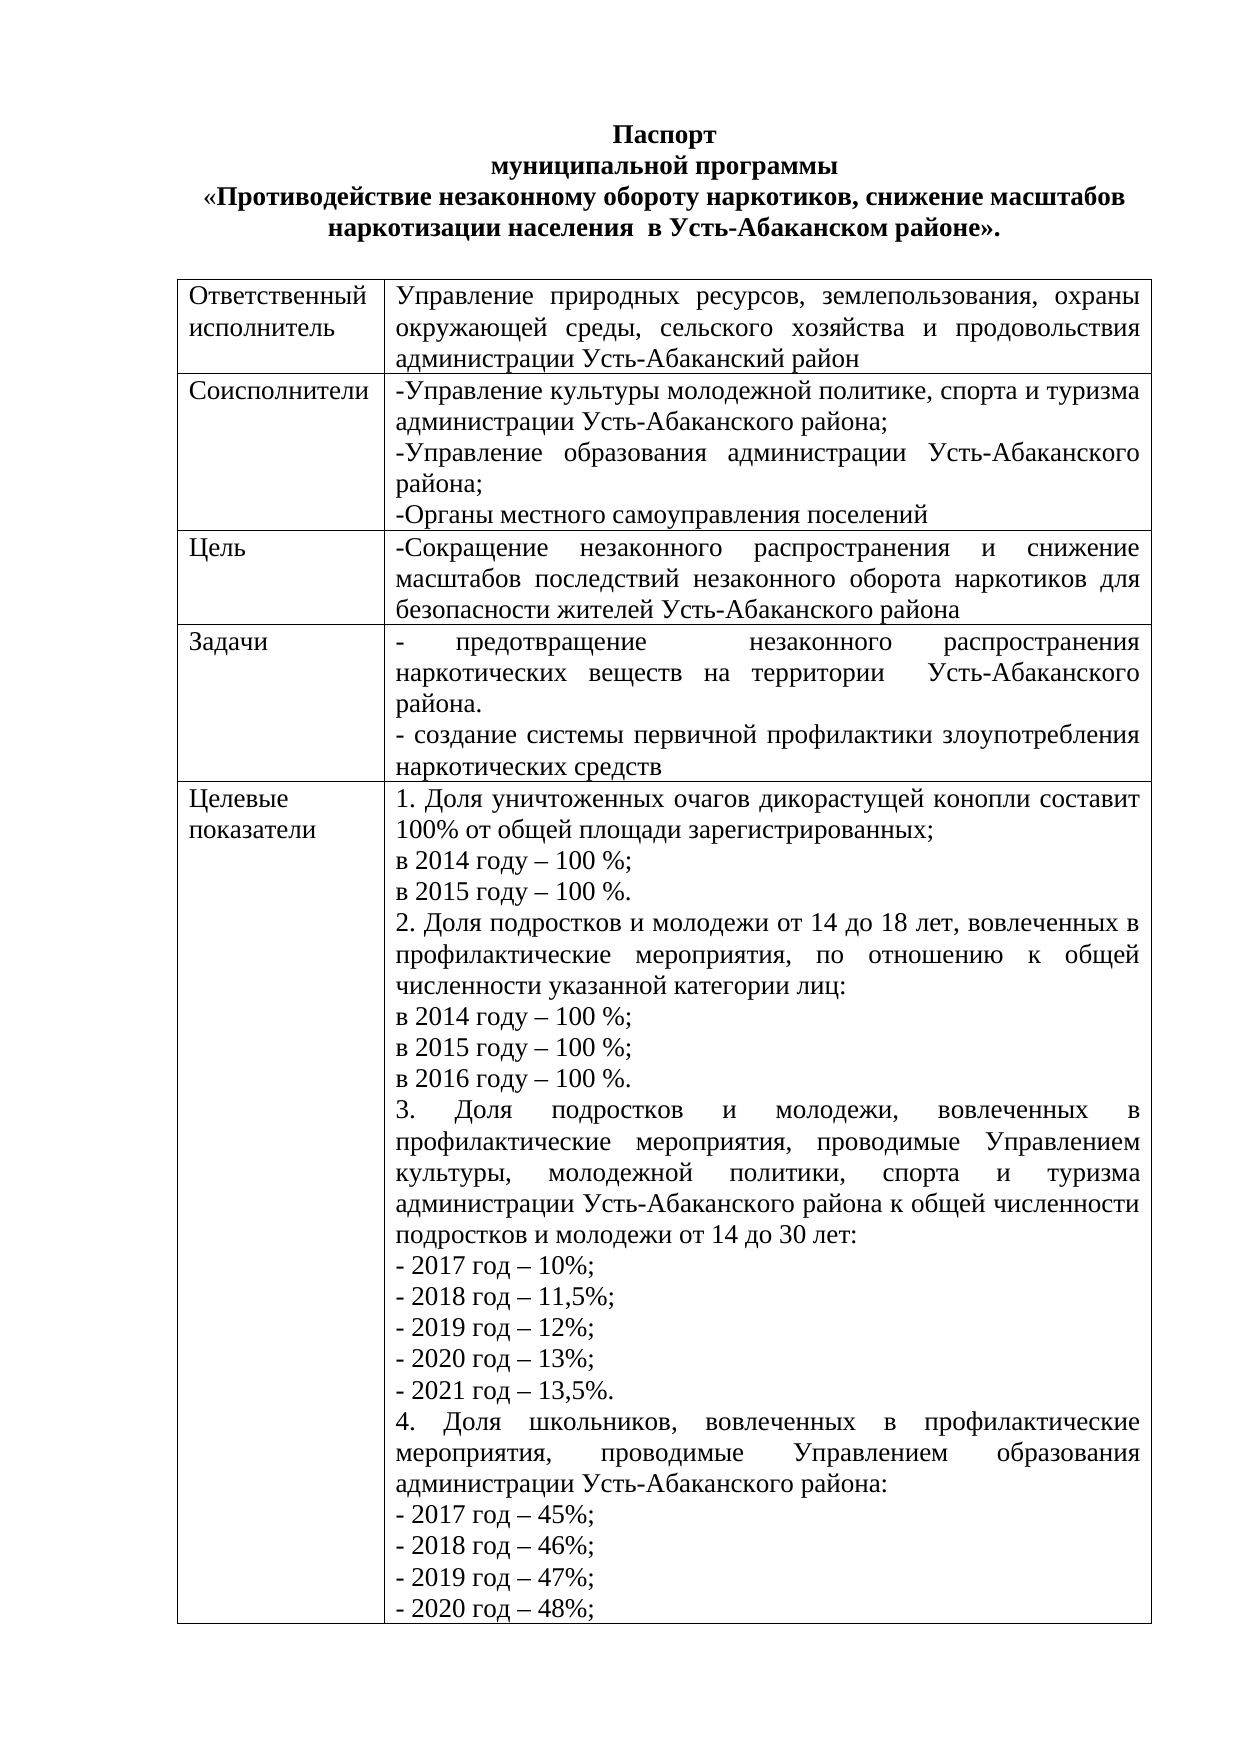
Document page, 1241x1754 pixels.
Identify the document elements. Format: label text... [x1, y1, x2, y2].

text «Противодействие незаконному обороту наркотиков, снижение масштабов наркотизации населения в Усть-Абаканском районе». [177, 180, 1152, 243]
table_header Управление природных ресурсов, землепользования, охраны окружающей среды, сельского хозяйства и продовольствия администрации Усть-Абаканский район [385, 280, 1151, 373]
table_cell Задачи [178, 625, 384, 781]
table_cell Цель [178, 531, 384, 624]
table_cell -Управление культуры молодежной политике, спорта и туризма администрации Усть-Абаканского района; -Управление образования администрации Усть-Абаканского района; -Органы местного самоуправления поселений [385, 374, 1151, 530]
text муниципальной программы [177, 149, 1152, 180]
text Паспорт [177, 118, 1152, 149]
table_cell Соисполнители [178, 374, 384, 530]
table_cell - предотвращение незаконного распространения наркотических веществ на территории Усть-Абаканского района. - создание системы первичной профилактики злоупотребления наркотических средств [385, 625, 1151, 781]
table_cell Целевые показатели [178, 782, 384, 1623]
table_cell -Сокращение незаконного распространения и снижение масштабов последствий незаконного оборота наркотиков для безопасности жителей Усть-Абаканского района [385, 531, 1151, 624]
table_header Ответственный исполнитель [178, 280, 384, 373]
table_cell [385, 782, 1151, 1623]
